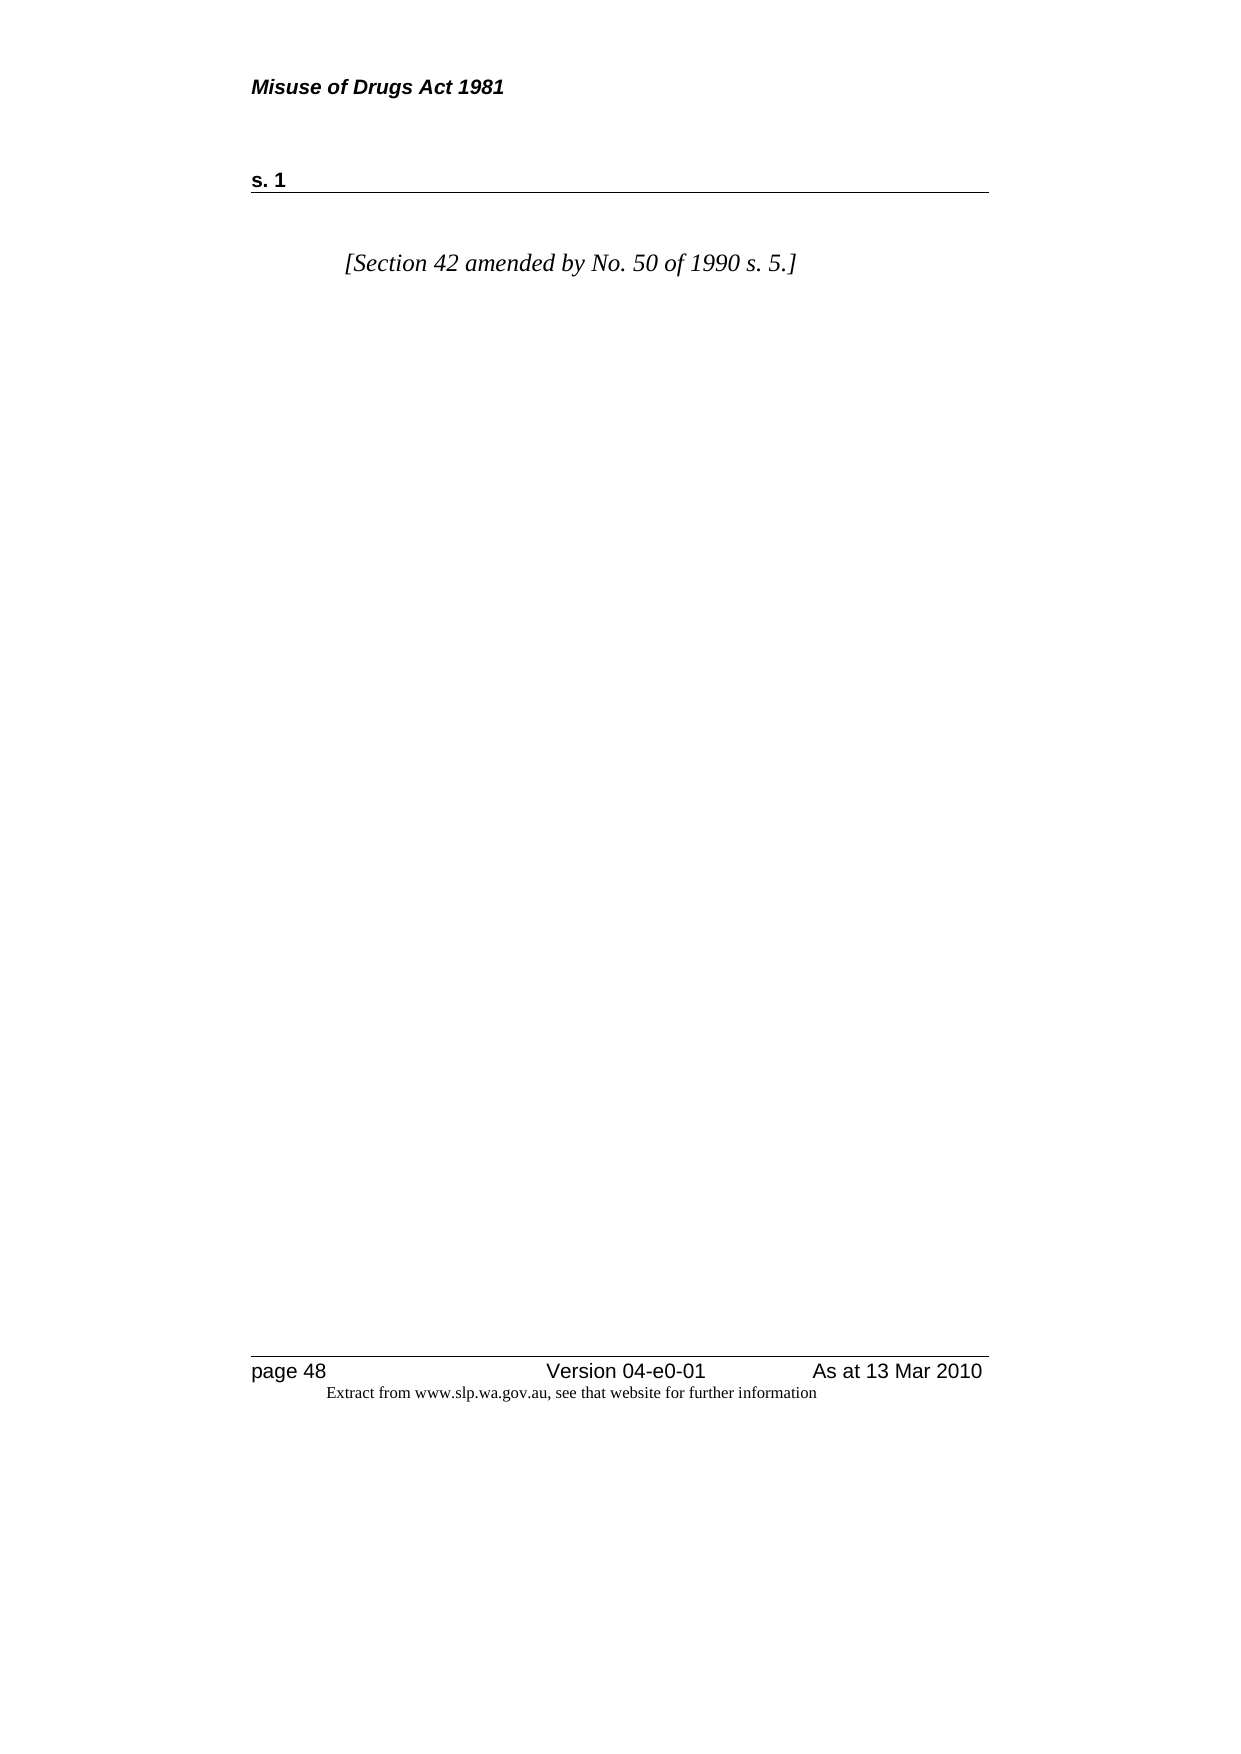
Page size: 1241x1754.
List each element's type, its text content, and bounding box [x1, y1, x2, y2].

text [Section 42 amended by No. 50 of 1990 s. 5.] [251, 248, 989, 277]
